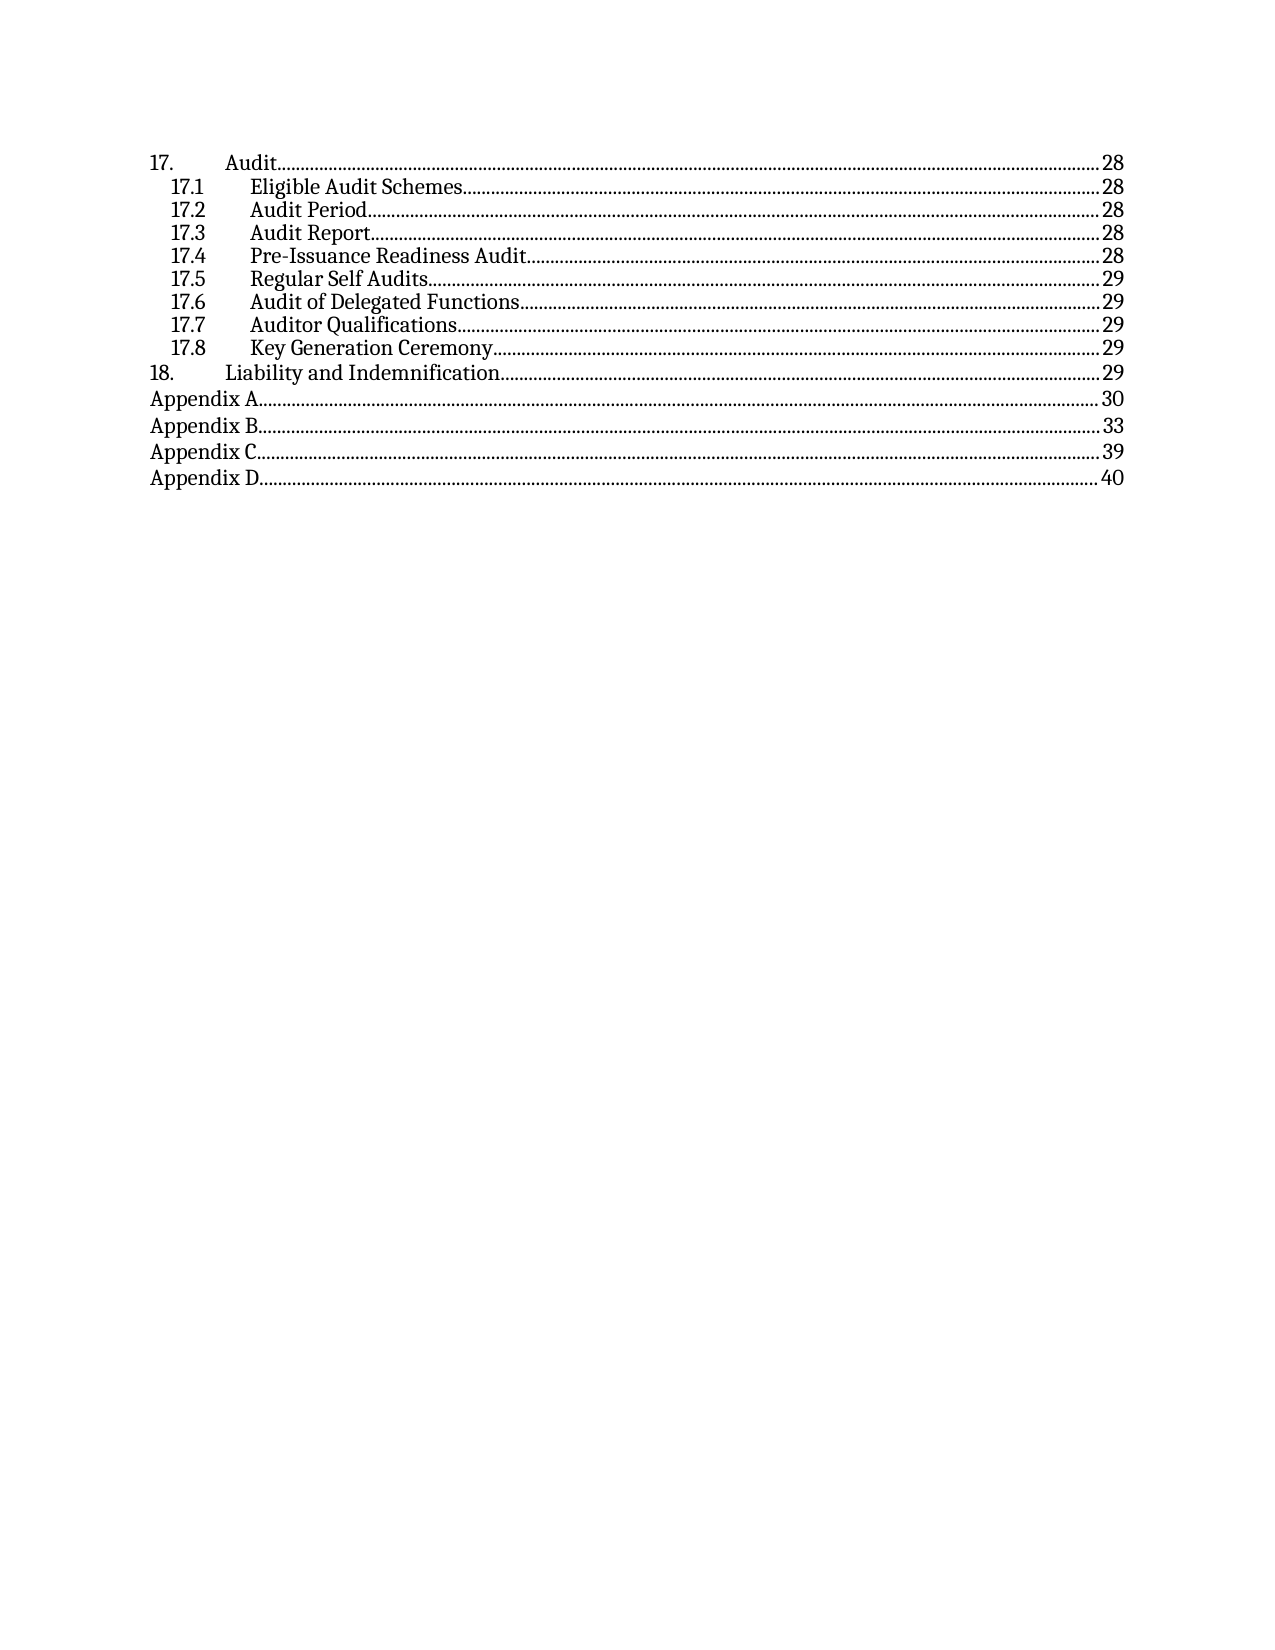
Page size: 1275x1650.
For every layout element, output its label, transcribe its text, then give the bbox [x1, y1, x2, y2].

text 17.3 Audit Report 28 [171, 222, 1125, 245]
text 17.1 Eligible Audit Schemes 28 [171, 176, 1125, 199]
text Appendix D 40 [150, 465, 1125, 491]
text 17.7 Auditor Qualifications 29 [171, 314, 1125, 337]
text 18. Liability and Indemnification 29 [150, 360, 1125, 386]
text 17.2 Audit Period 28 [171, 199, 1125, 222]
text 17. Audit 28 [150, 150, 1125, 176]
text 17.5 Regular Self Audits 29 [171, 268, 1125, 291]
text Appendix B 33 [150, 412, 1125, 439]
text 17.6 Audit of Delegated Functions 29 [171, 291, 1125, 314]
text Appendix C 39 [150, 439, 1125, 465]
text 17.4 Pre-Issuance Readiness Audit 28 [171, 245, 1125, 268]
text Appendix A 30 [150, 386, 1125, 412]
text 17.8 Key Generation Ceremony 29 [171, 337, 1125, 360]
